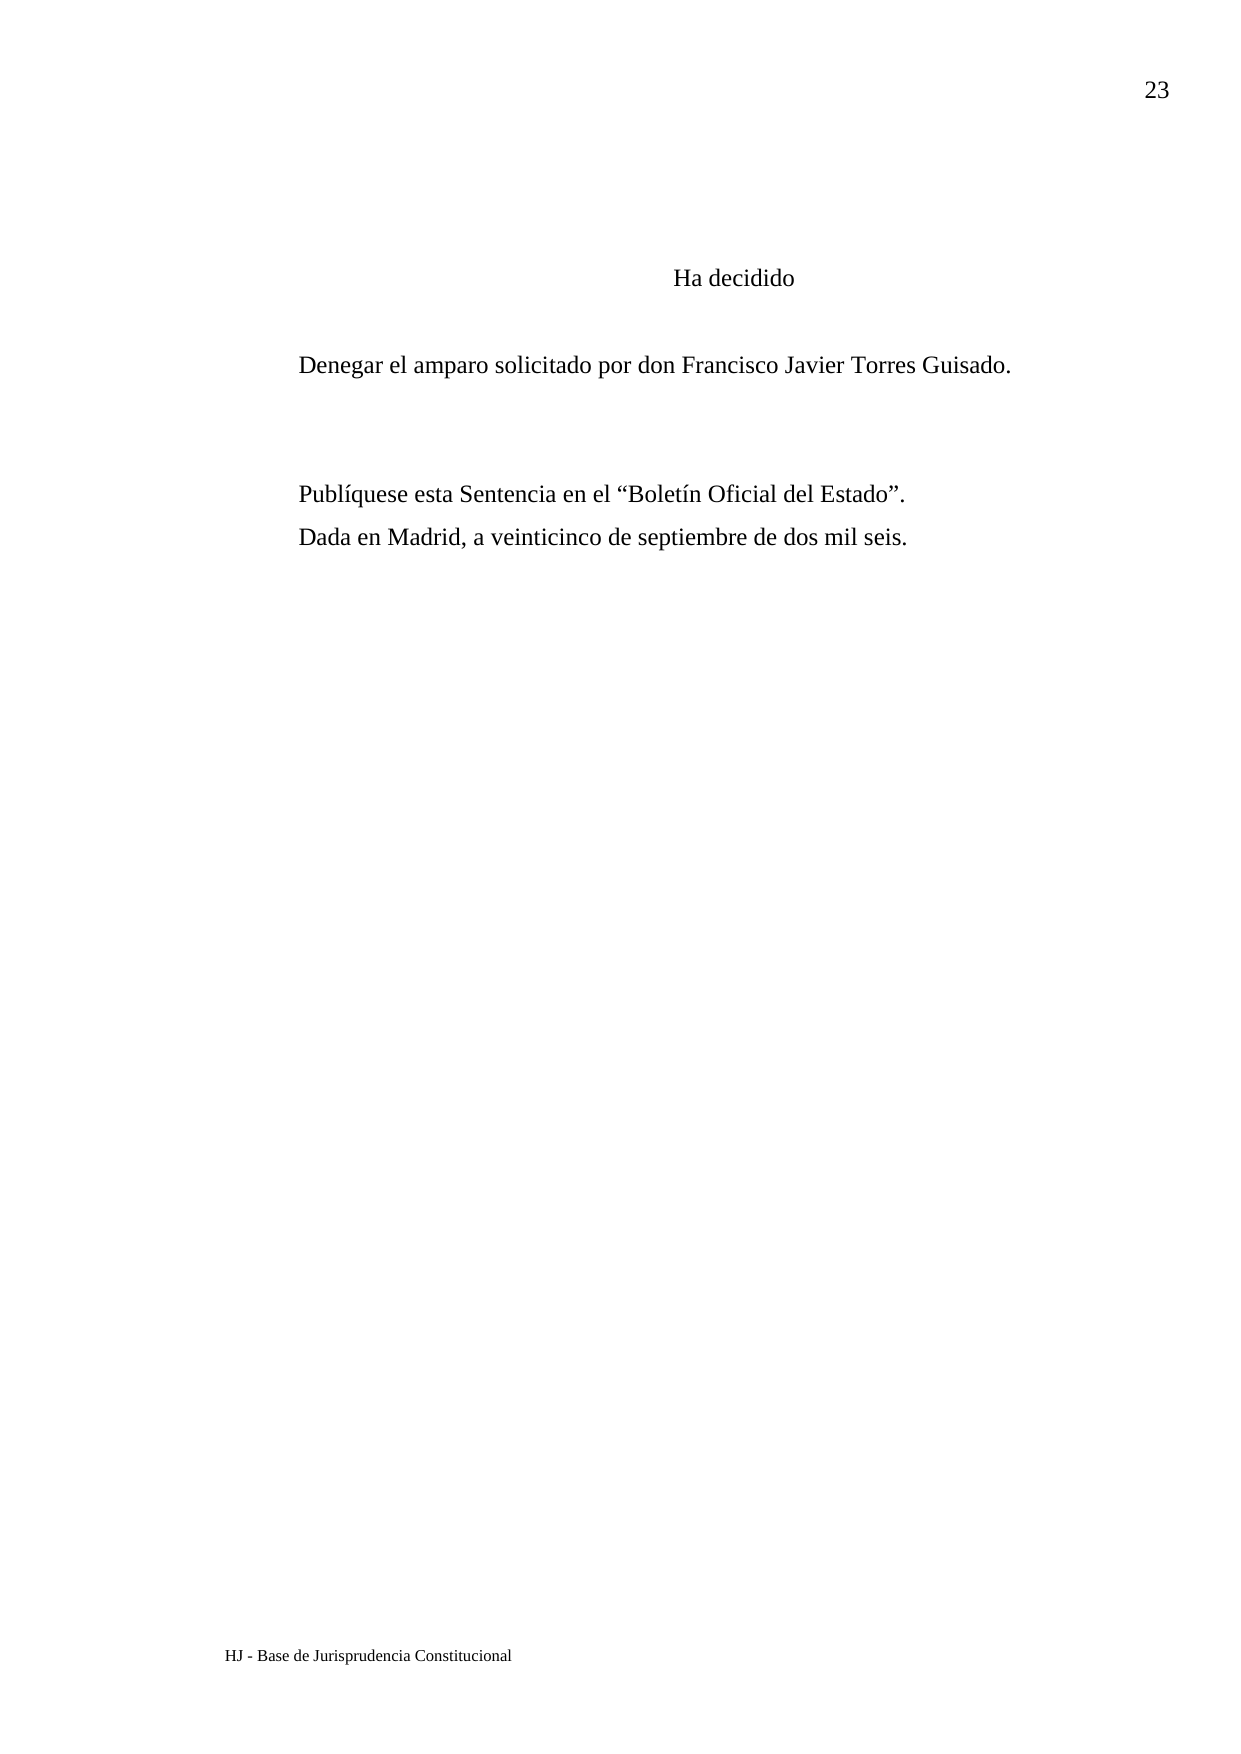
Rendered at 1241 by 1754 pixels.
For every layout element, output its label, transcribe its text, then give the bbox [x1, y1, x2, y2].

text Dada en Madrid, a veinticinco de septiembre de dos mil seis. [224, 522, 1169, 551]
text Publíquese esta Sentencia en el “Boletín Oficial del Estado”. [224, 479, 1169, 508]
text Denegar el amparo solicitado por don Francisco Javier Torres Guisado. [224, 350, 1169, 378]
text Ha decidido [224, 263, 1169, 292]
